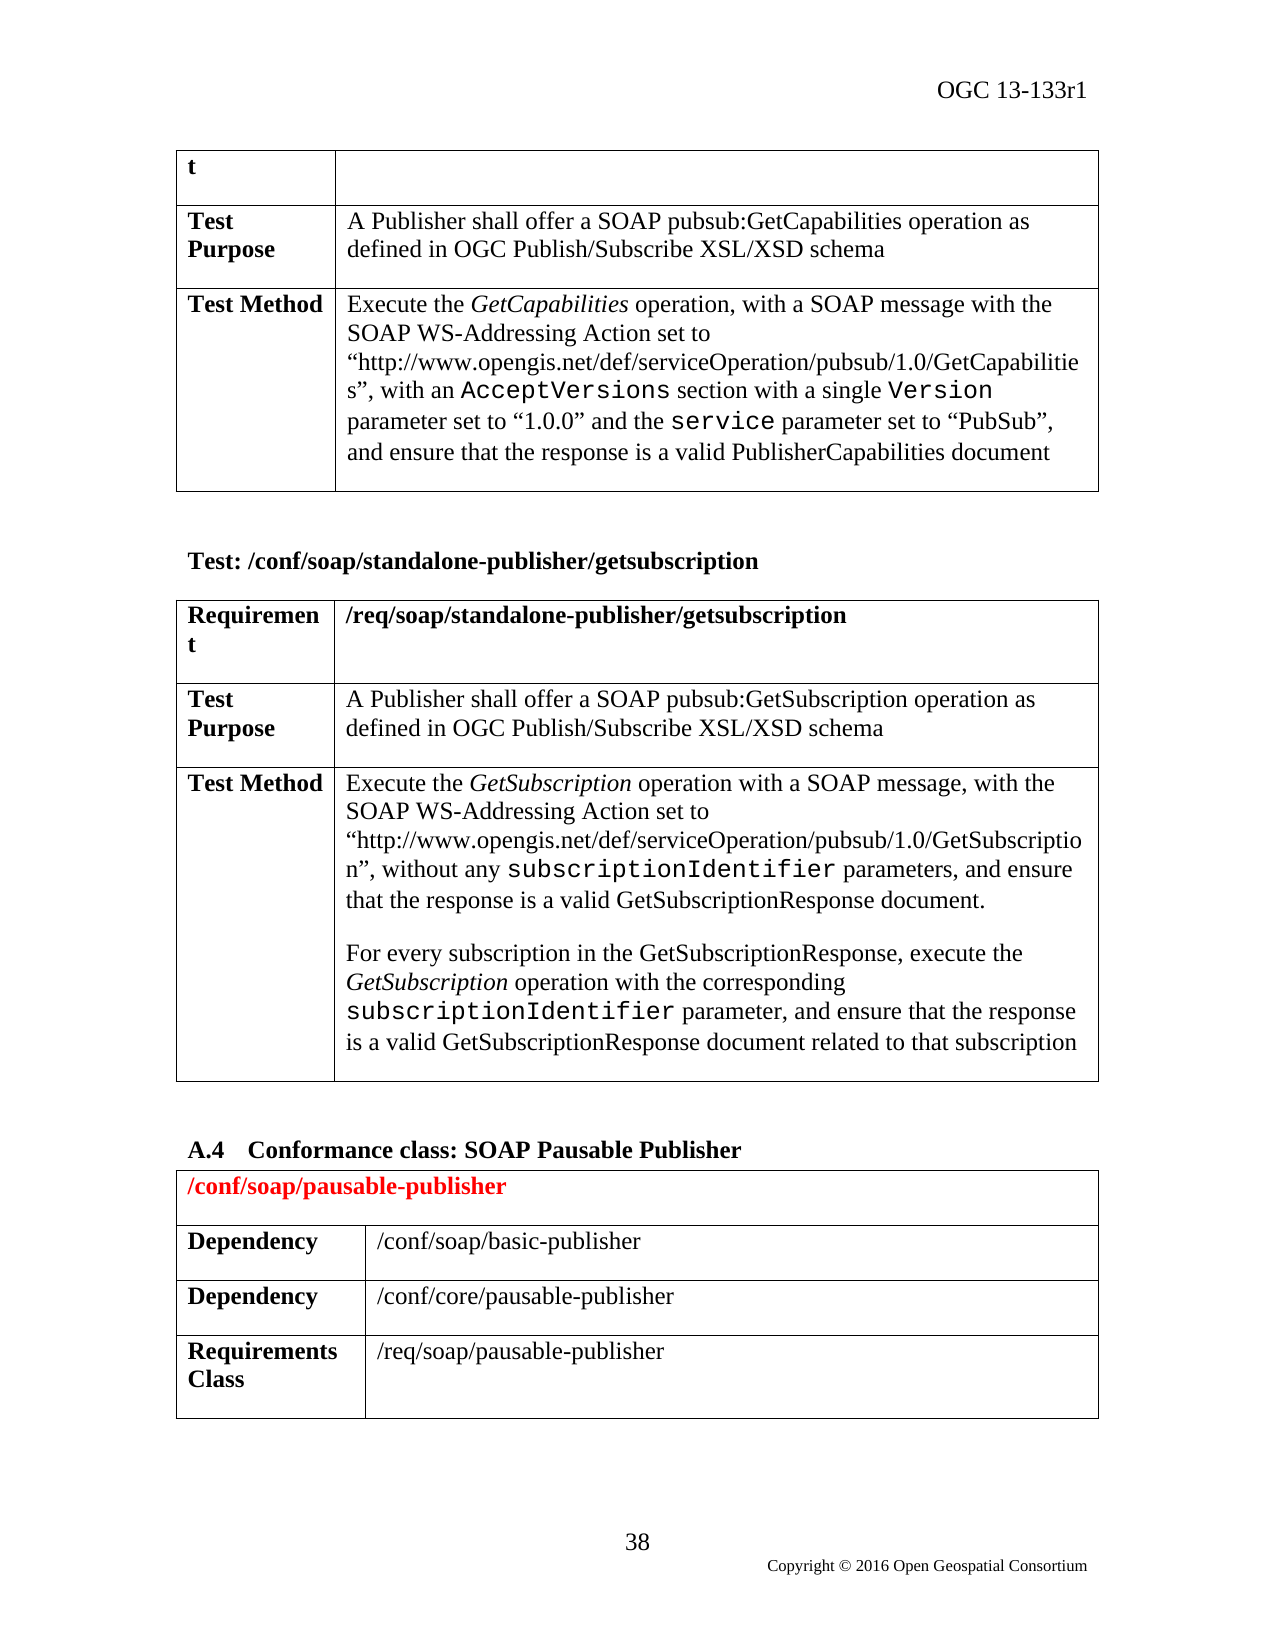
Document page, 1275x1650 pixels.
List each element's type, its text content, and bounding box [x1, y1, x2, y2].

text Conformance class: SOAP Pausable Publisher [187, 1135, 1087, 1164]
table_cell Execute the GetSubscription operation with a SOAP message, with the SOAP WS-Addressing Action set to “http://www.opengis.net/def/serviceOperation/pubsub/1.0/GetSubscription”, without any subscriptionIdentifier parameters, and ensure that the response is a valid GetSubscriptionResponse document. For every subscription in the GetSubscriptionResponse, execute the GetSubscription operation with the corresponding subscriptionIdentifier parameter, and ensure that the response is a valid GetSubscriptionResponse document related to that subscription [335, 768, 1098, 1081]
table_cell A Publisher shall offer a SOAP pubsub:GetSubscription operation as defined in OGC Publish/Subscribe XSL/XSD schema [335, 684, 1098, 767]
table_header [336, 151, 1098, 205]
table_cell Test Method [177, 289, 335, 491]
table_cell A Publisher shall offer a SOAP pubsub:GetCapabilities operation as defined in OGC Publish/Subscribe XSL/XSD schema [336, 206, 1098, 288]
table_cell Execute the GetCapabilities operation, with a SOAP message with the SOAP WS-Addressing Action set to “http://www.opengis.net/def/serviceOperation/pubsub/1.0/GetCapabilities”, with an AcceptVersions section with a single Version parameter set to “1.0.0” and the service parameter set to “PubSub”, and ensure that the response is a valid PublisherCapabilities document [336, 289, 1098, 491]
table_cell /conf/soap/basic-publisher [366, 1226, 1098, 1280]
table_cell /req/soap/pausable-publisher [366, 1336, 1098, 1418]
table_cell /conf/core/pausable-publisher [366, 1281, 1098, 1335]
table_header /conf/soap/pausable-publisher [177, 1171, 1098, 1225]
table_header /req/soap/standalone-publisher/getsubscription [335, 601, 1098, 683]
table_cell Test Purpose [177, 206, 335, 288]
table_cell Requirements Class [177, 1336, 365, 1418]
table_cell Dependency [177, 1281, 365, 1335]
table_header Requirement [177, 151, 335, 205]
table_cell Test Method [177, 768, 334, 1081]
text Test: /conf/soap/standalone-publisher/getsubscription [187, 546, 1087, 574]
table_header Requirement [177, 601, 334, 683]
table_cell Test Purpose [177, 684, 334, 767]
table_cell Dependency [177, 1226, 365, 1280]
